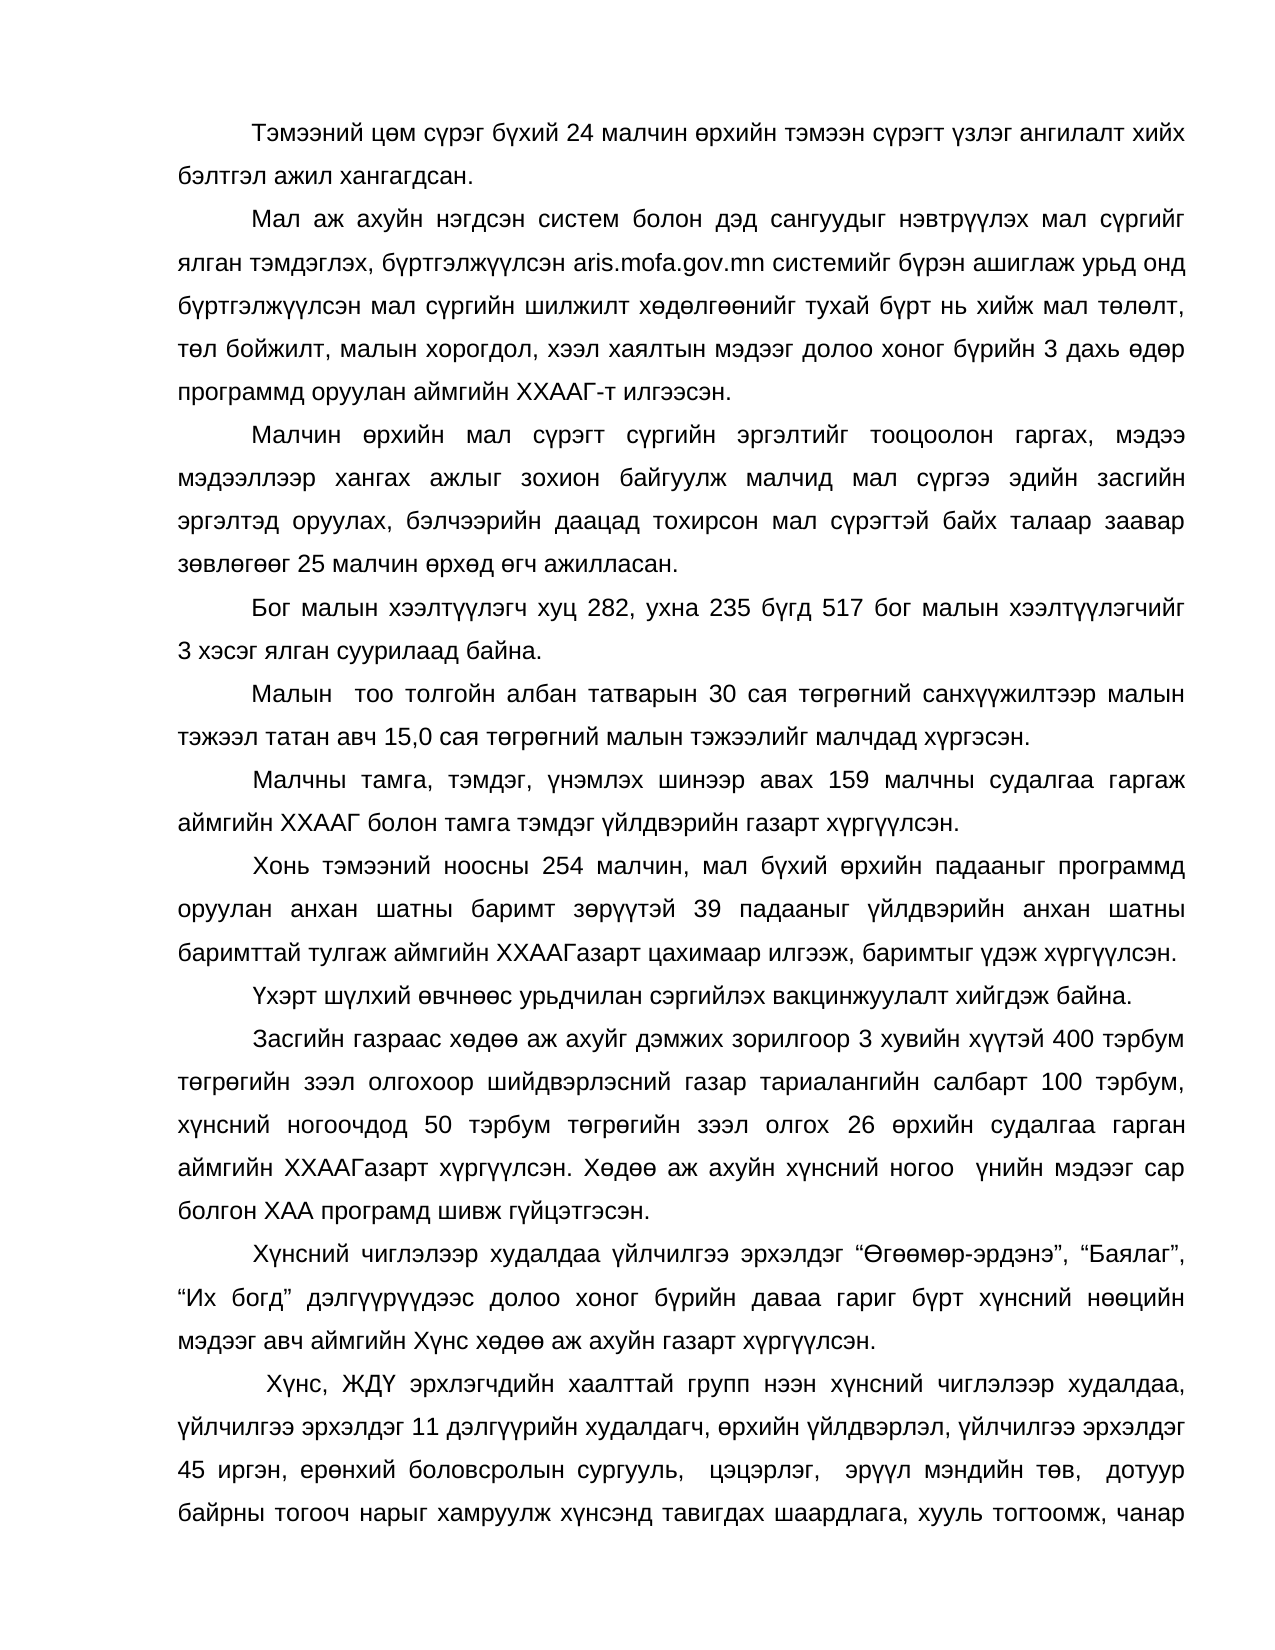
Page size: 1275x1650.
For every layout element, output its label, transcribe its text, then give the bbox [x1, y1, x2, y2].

text Тэмээний цөм сүрэг бүхий 24 малчин өрхийн тэмээн сүрэгт үзлэг ангилалт хийх бэлтгэл ажил хангагдсан. [177, 118, 1186, 190]
text Мал аж ахуйн нэгдсэн систем болон дэд сангуудыг нэвтрүүлэх мал сүргийг ялган тэмдэглэх, бүртгэлжүүлсэн aris.mofa.gov.mn системийг бүрэн ашиглаж урьд онд бүртгэлжүүлсэн мал сүргийн шилжилт хөдөлгөөнийг тухай бүрт нь хийж мал төлөлт, төл бойжилт, малын хорогдол, хээл хаялтын мэдээг долоо хоног бүрийн 3 дахь өдөр программд оруулан аймгийн ХХААГ-т илгээсэн. [177, 204, 1186, 406]
text Бог малын хээлтүүлэгч хуц 282, ухна 235 бүгд 517 бог малын хээлтүүлэгчийг 3 хэсэг ялган суурилаад байна. [177, 592, 1186, 664]
text Засгийн газраас хөдөө аж ахуйг дэмжих зорилгоор 3 хувийн хүүтэй 400 тэрбум төгрөгийн зээл олгохоор шийдвэрлэсний газар тариалангийн салбарт 100 тэрбум, хүнсний ногоочдод 50 тэрбум төгрөгийн зээл олгох 26 өрхийн судалгаа гарган аймгийн ХХААГазарт хүргүүлсэн. Хөдөө аж ахуйн хүнсний ногоо үнийн мэдээг сар болгон ХАА програмд шивж гүйцэтгэсэн. [177, 1024, 1186, 1225]
text Хонь тэмээний ноосны 254 малчин, мал бүхий өрхийн падааныг программд оруулан анхан шатны баримт зөрүүтэй 39 падааныг үйлдвэрийн анхан шатны баримттай тулгаж аймгийн ХХААГазарт цахимаар илгээж, баримтыг үдэж хүргүүлсэн. [177, 851, 1186, 966]
text Малчны тамга, тэмдэг, үнэмлэх шинээр авах 159 малчны судалгаа гаргаж аймгийн ХХААГ болон тамга тэмдэг үйлдвэрийн газарт хүргүүлсэн. [177, 765, 1186, 837]
text Малчин өрхийн мал сүрэгт сүргийн эргэлтийг тооцоолон гаргах, мэдээ мэдээллээр хангах ажлыг зохион байгуулж малчид мал сүргээ эдийн засгийн эргэлтэд оруулах, бэлчээрийн даацад тохирсон мал сүрэгтэй байх талаар заавар зөвлөгөөг 25 малчин өрхөд өгч ажилласан. [177, 420, 1186, 578]
text Хүнсний чиглэлээр худалдаа үйлчилгээ эрхэлдэг “Өгөөмөр-эрдэнэ”, “Баялаг”, “Их богд” дэлгүүрүүдээс долоо хоног бүрийн даваа гариг бүрт хүнсний нөөцийн мэдээг авч аймгийн Хүнс хөдөө аж ахуйн газарт хүргүүлсэн. [177, 1239, 1186, 1354]
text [177, 1369, 1186, 1527]
text Үхэрт шүлхий өвчнөөс урьдчилан сэргийлэх вакцинжуулалт хийгдэж байна. [177, 981, 1186, 1009]
text Малын тоо толгойн албан татварын 30 сая төгрөгний санхүүжилтээр малын тэжээл татан авч 15,0 сая төгрөгний малын тэжээлийг малчдад хүргэсэн. [177, 679, 1186, 751]
